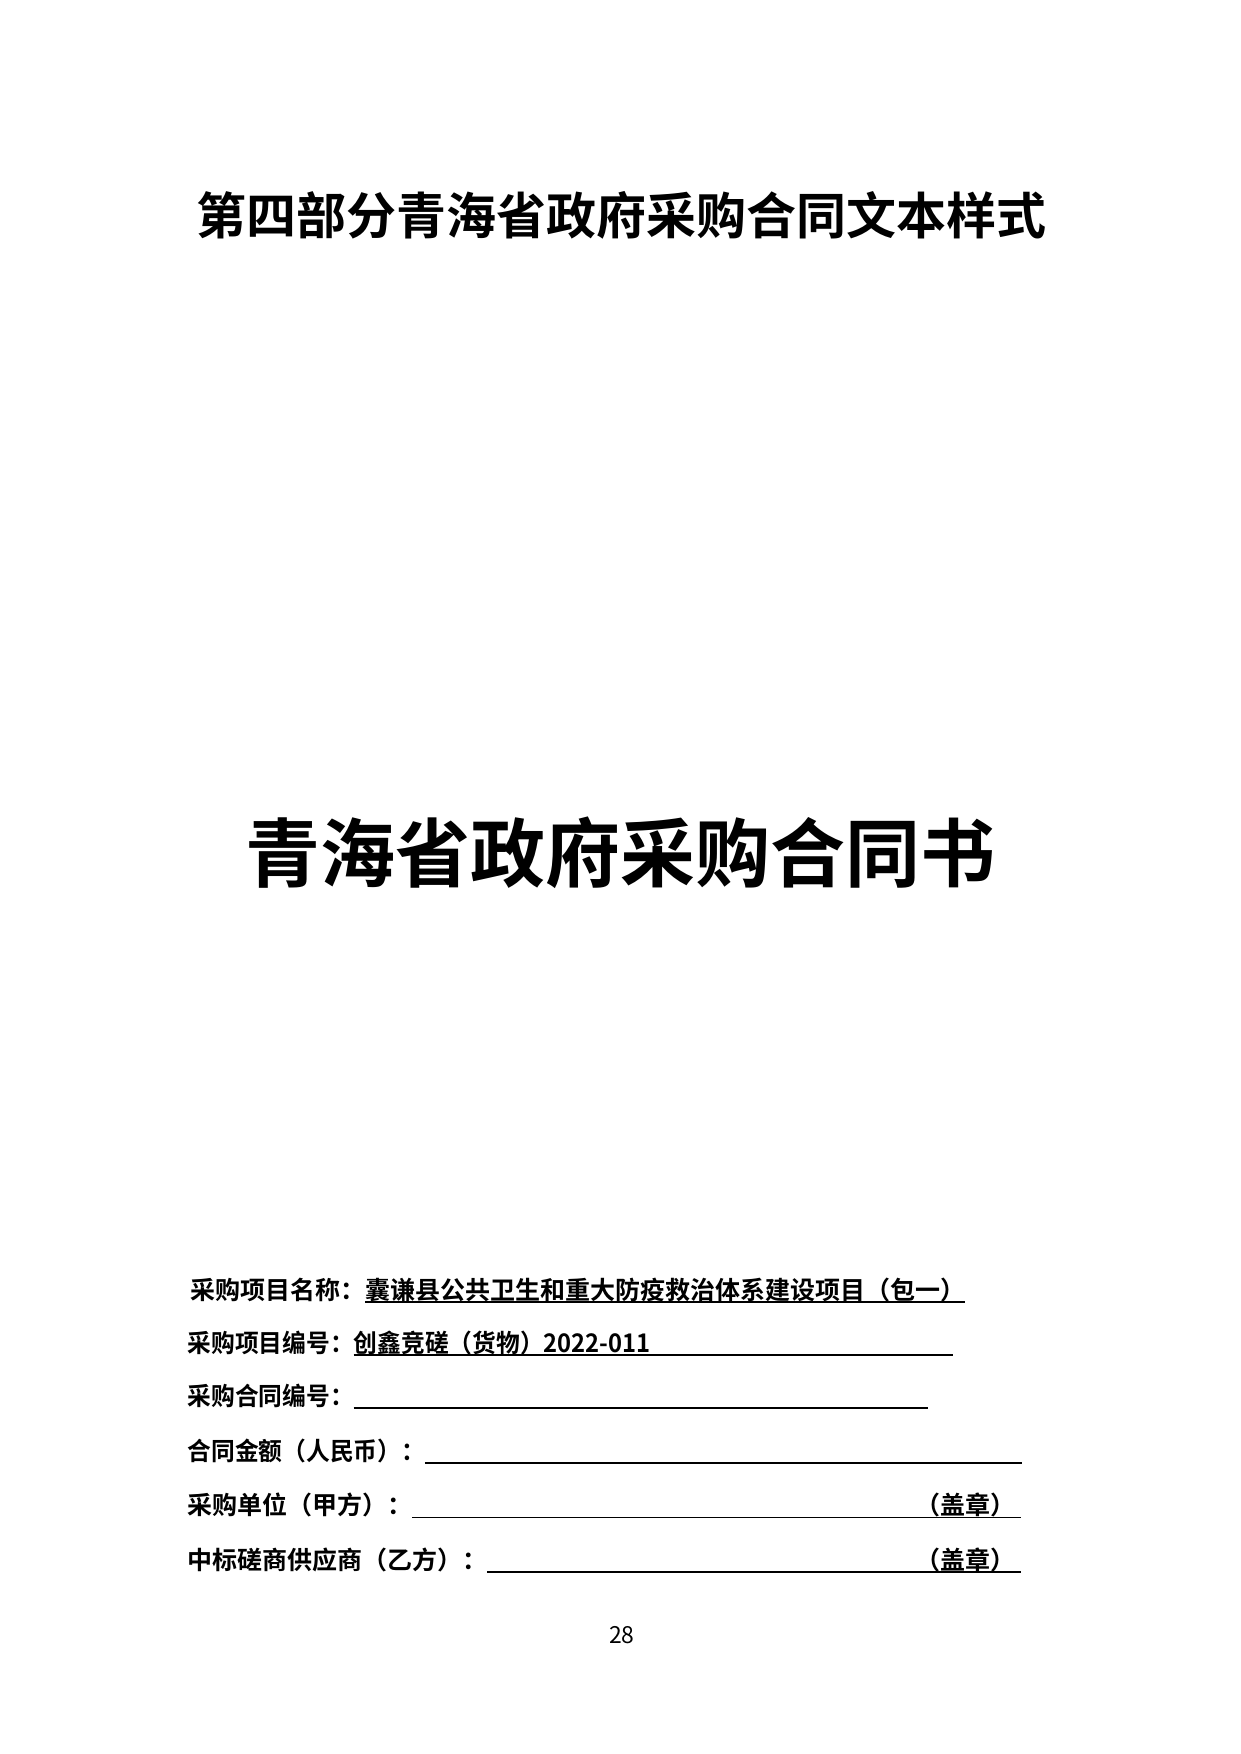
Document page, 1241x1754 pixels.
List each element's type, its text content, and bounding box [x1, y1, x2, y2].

subtitle 第四部分青海省政府采购合同文本样式 [192, 176, 1049, 249]
text 青海省政府采购合同书 [192, 794, 1049, 903]
subtitle 采购项目名称：囊谦县公共卫生和重大防疫救治体系建设项目（包一） [190, 1270, 1182, 1307]
subtitle 采购项目编号：创鑫竞磋（货物）2022-011 [187, 1323, 1182, 1359]
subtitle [187, 1376, 1022, 1577]
